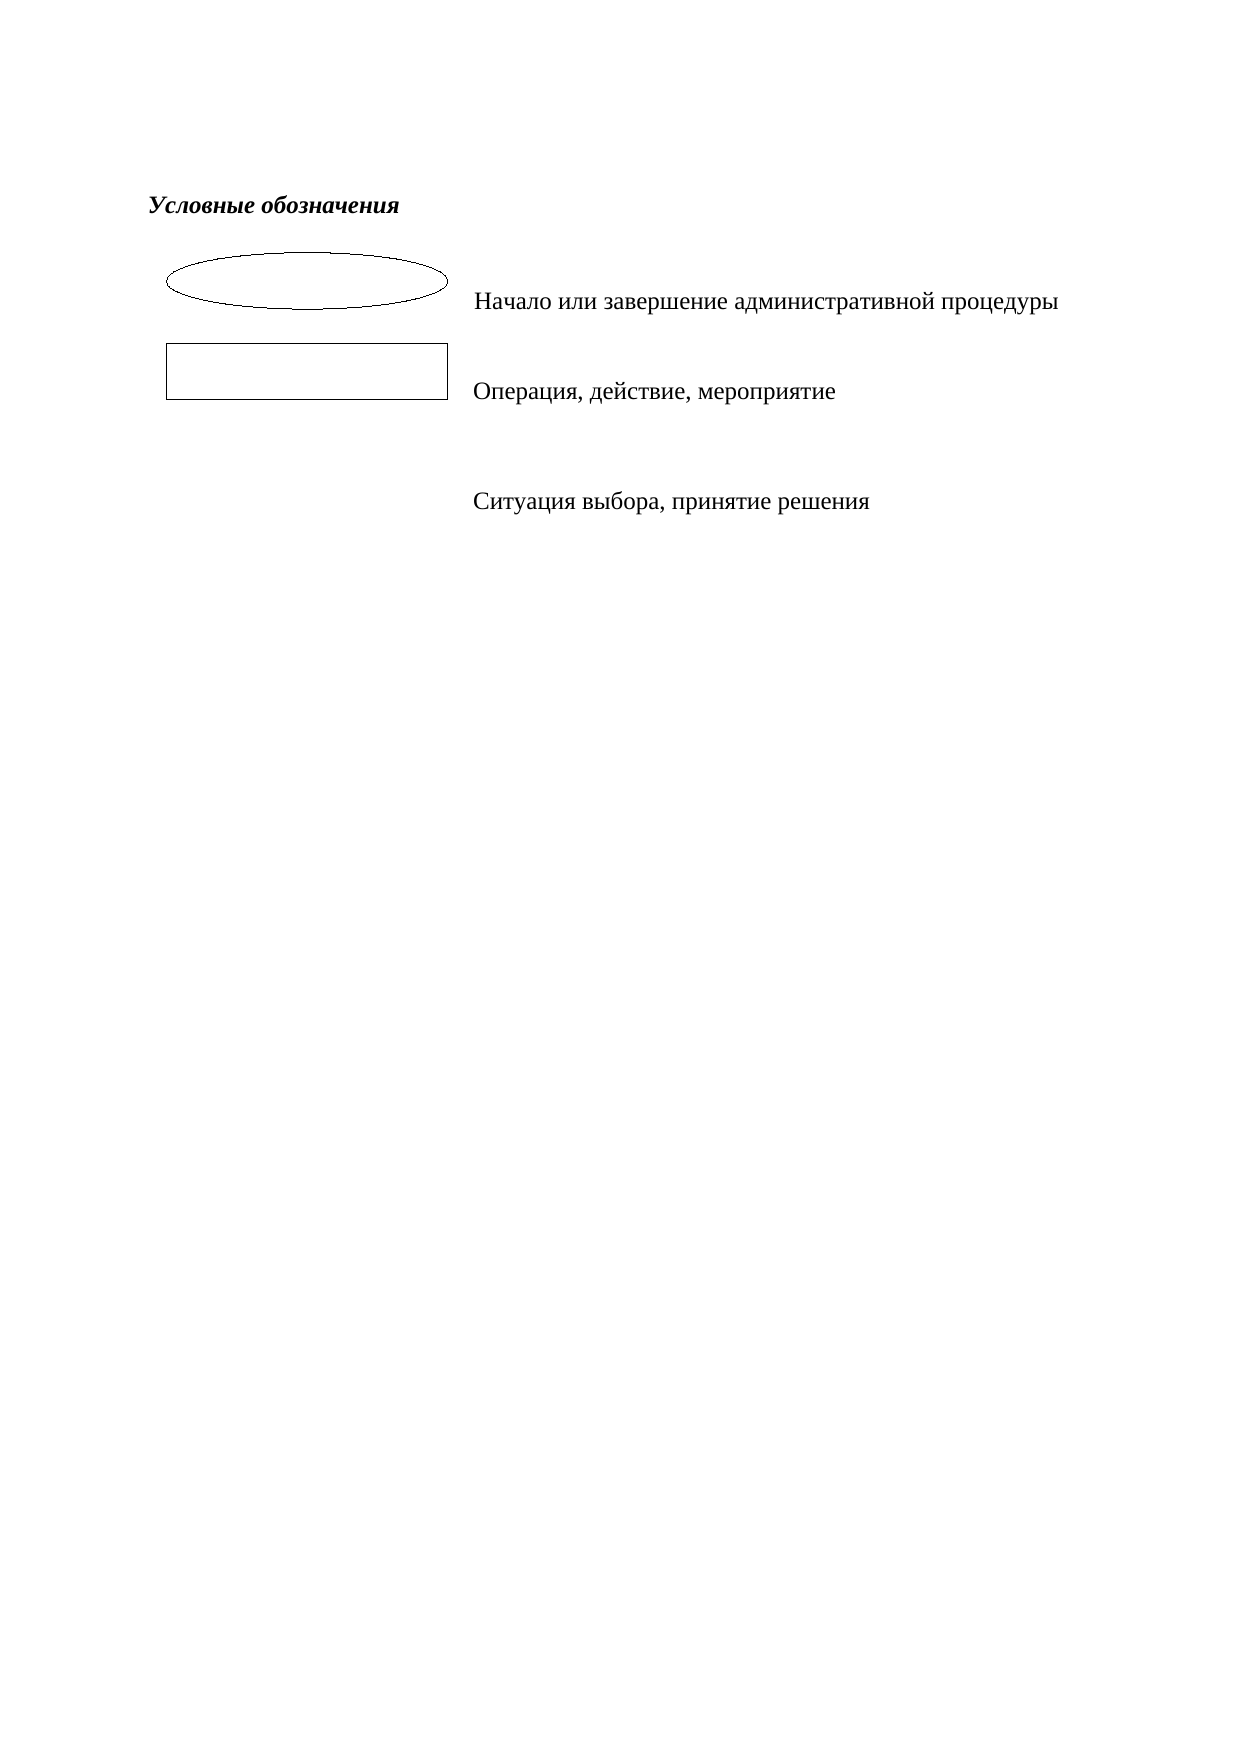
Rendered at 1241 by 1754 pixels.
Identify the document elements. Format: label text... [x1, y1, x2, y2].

text Операция, действие, мероприятие [148, 343, 1152, 405]
text Начало или завершение административной процедуры [148, 253, 1152, 315]
text Ситуация выбора, принятие решения [148, 434, 1152, 514]
text Условные обозначения [148, 190, 1152, 219]
